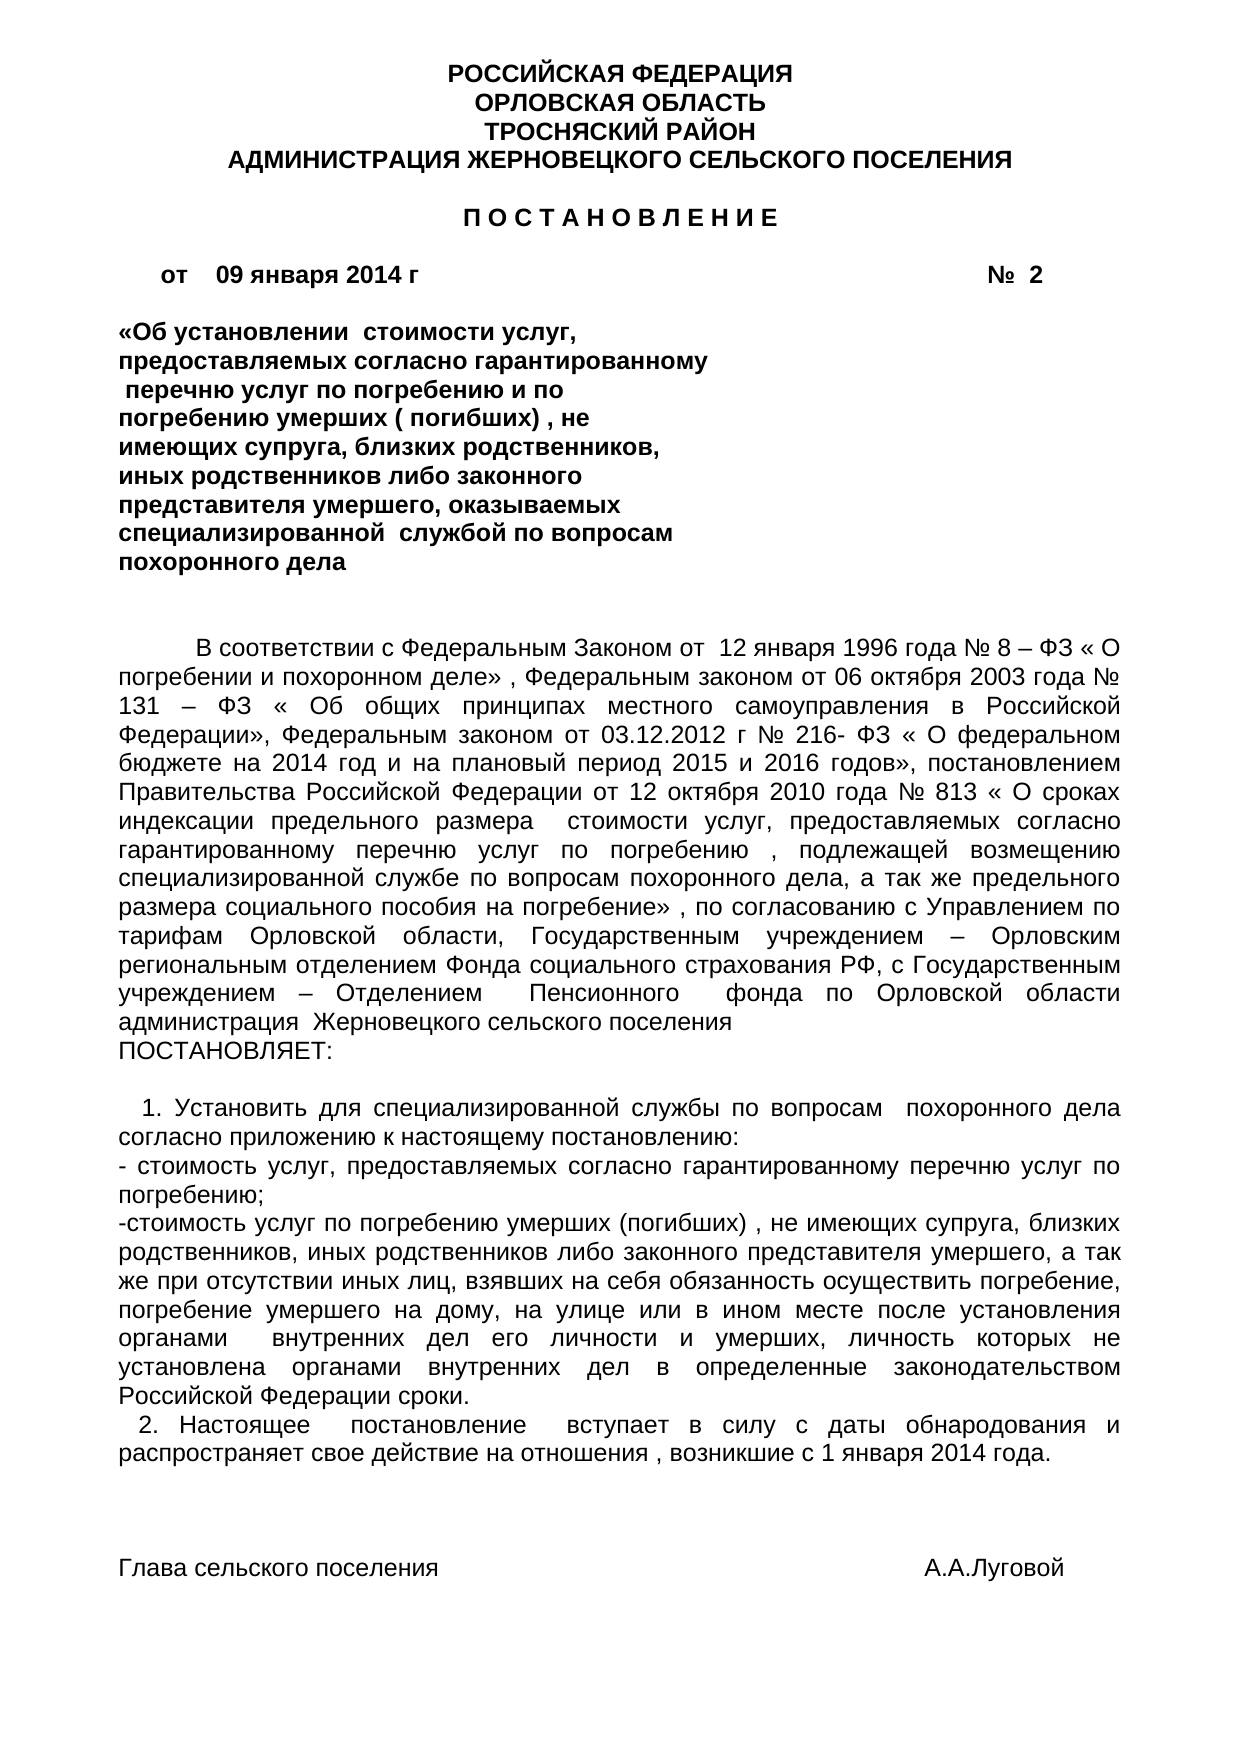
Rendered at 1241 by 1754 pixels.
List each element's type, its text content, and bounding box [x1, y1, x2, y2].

subtitle ОРЛОВСКАЯ ОБЛАСТЬ [118, 88, 1122, 117]
text 1. Установить для специализированной службы по вопросам похоронного дела согласно приложению к настоящему постановлению: [118, 1093, 1122, 1151]
text от 09 января 2014 г № 2 [118, 260, 1122, 289]
subtitle АДМИНИСТРАЦИЯ ЖЕРНОВЕЦКОГО СЕЛЬСКОГО ПОСЕЛЕНИЯ [118, 145, 1122, 174]
text - стоимость услуг, предоставляемых согласно гарантированному перечню услуг по погребению; [118, 1151, 1122, 1208]
subtitle РОССИЙСКАЯ ФЕДЕРАЦИЯ [118, 59, 1122, 88]
text В соответствии с Федеральным Законом от 12 января 1996 года № 8 – ФЗ « О погребении и похоронном деле» , Федеральным законом от 06 октября 2003 года № 131 – ФЗ « Об общих принципах местного самоуправления в Российской Федерации», Федеральным законом от 03.12.2012 г № 216- ФЗ « О федеральном бюджете на 2014 год и на плановый период 2015 и 2016 годов», постановлением Правительства Российской Федерации от 12 октября 2010 года № 813 « О сроках индексации предельного размера стоимости услуг, предоставляемых согласно гарантированному перечню услуг по погребению , подлежащей возмещению специализированной службе по вопросам похоронного дела, а так же предельного размера социального пособия на погребение» , по согласованию с Управлением по тарифам Орловской области, Государственным учреждением – Орловским региональным отделением Фонда социального страхования РФ, с Государственным учреждением – Отделением Пенсионного фонда по Орловской области администрация Жерновецкого сельского поселения [118, 633, 1122, 1036]
text 2. Настоящее постановление вступает в силу с даты обнародования и распространяет свое действие на отношения , возникшие с 1 января 2014 года. [118, 1409, 1122, 1467]
text предоставляемых согласно гарантированному [118, 346, 1122, 374]
text -стоимость услуг по погребению умерших (погибших) , не имеющих супруга, близких родственников, иных родственников либо законного представителя умершего, а так же при отсутствии иных лиц, взявших на себя обязанность осуществить погребение, погребение умершего на дому, на улице или в ином месте после установления органами внутренних дел его личности и умерших, личность которых не установлена органами внутренних дел в определенные законодательством Российской Федерации сроки. [118, 1208, 1122, 1409]
subtitle ТРОСНЯСКИЙ РАЙОН [118, 117, 1122, 145]
subtitle П О С Т А Н О В Л Е Н И Е [118, 203, 1122, 232]
text Глава сельского поселения А.А.Луговой [118, 1553, 1122, 1581]
text «Об установлении стоимости услуг, [118, 317, 1122, 346]
text ПОСТАНОВЛЯЕТ: [118, 1036, 1122, 1064]
text перечню услуг по погребению и по погребению умерших ( погибших) , не имеющих супруга, близких родственников, иных родственников либо законного представителя умершего, оказываемых специализированной службой по вопросам похоронного дела [118, 374, 1122, 576]
